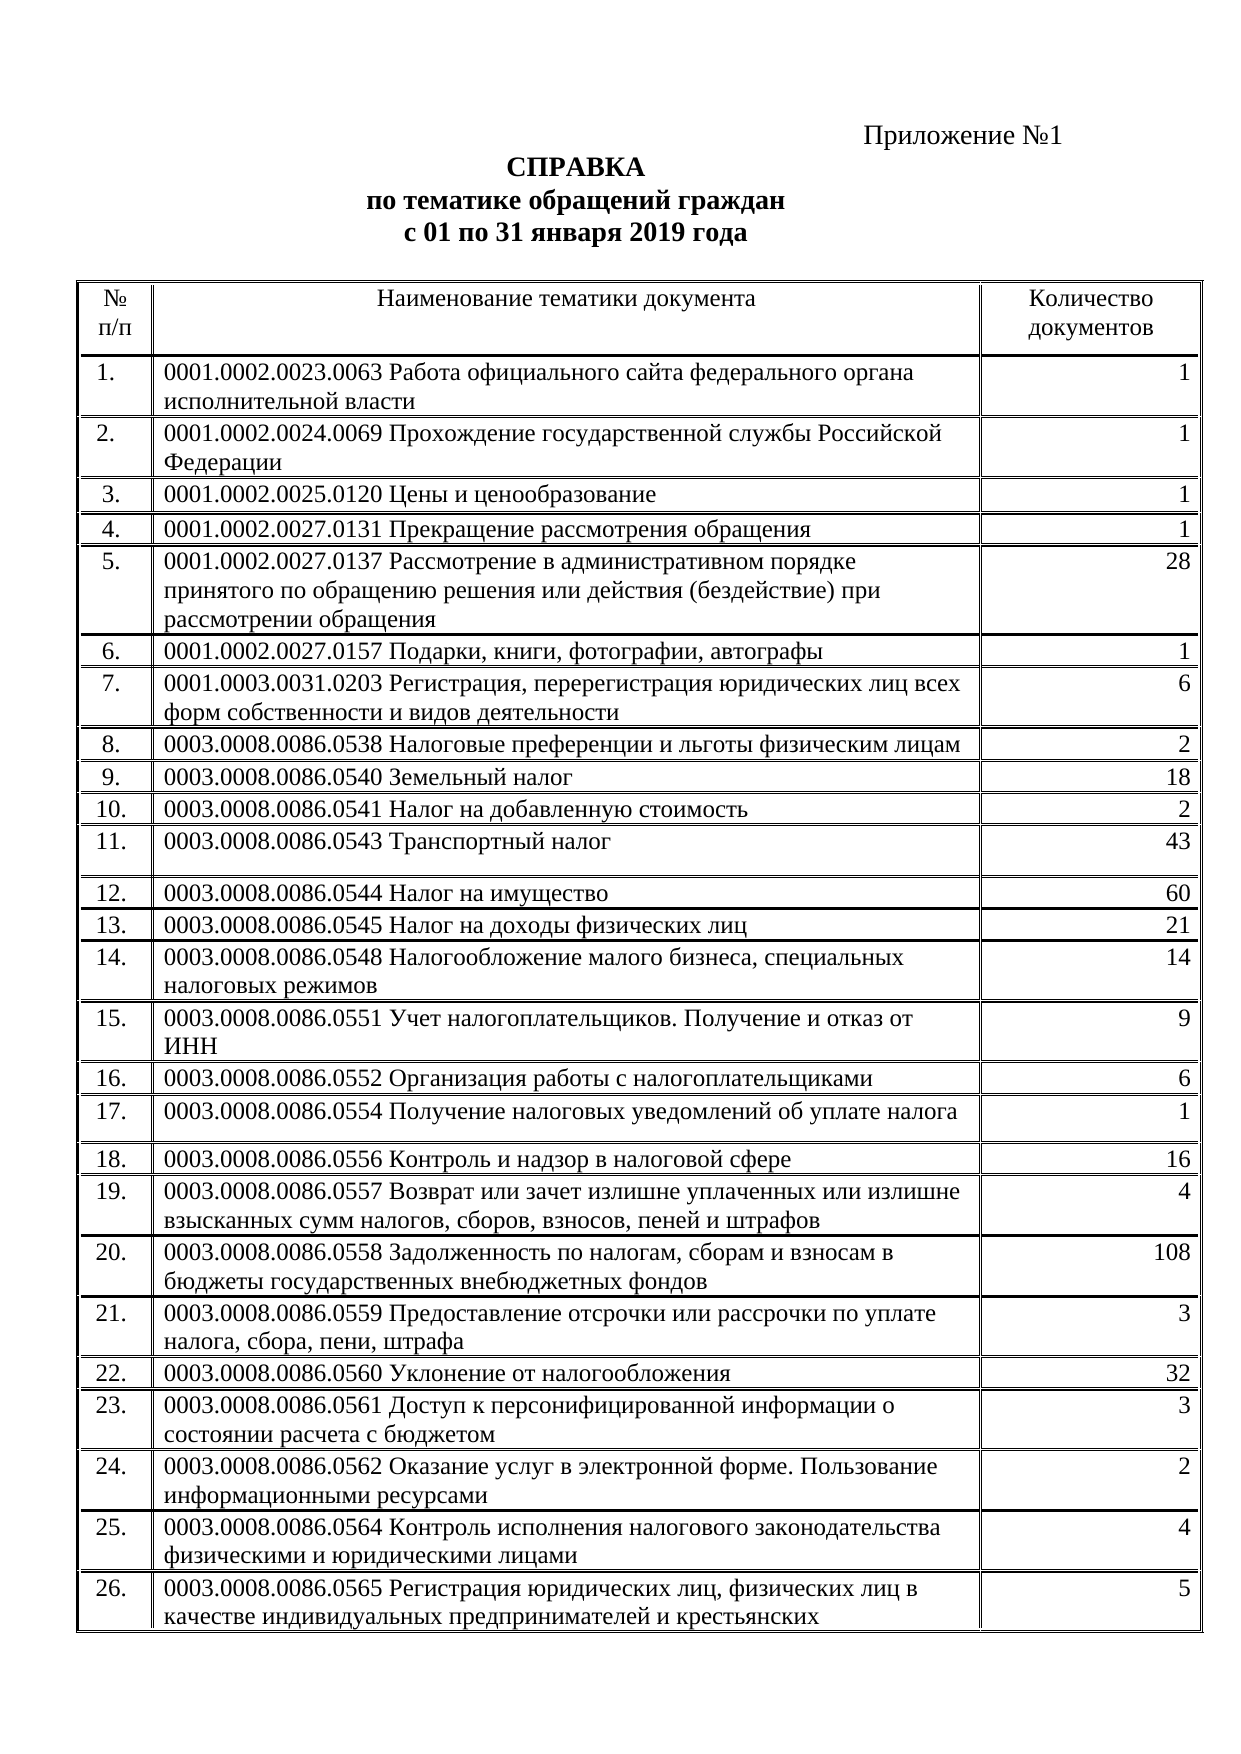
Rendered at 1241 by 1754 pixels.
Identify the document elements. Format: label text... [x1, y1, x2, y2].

table_cell 0003.0008.0086.0544 Налог на имущество [154, 878, 979, 907]
table_cell 0003.0008.0086.0551 Учет налогоплательщиков. Получение и отказ от ИНН [154, 1003, 979, 1060]
table_cell 0003.0008.0086.0552 Организация работы с налогоплательщиками [154, 1063, 979, 1093]
table_cell 0003.0008.0086.0543 Транспортный налог [154, 826, 979, 875]
table_cell 0003.0008.0086.0556 Контроль и надзор в налоговой сфере [154, 1144, 979, 1173]
table_cell 22. [79, 1355, 151, 1387]
table_cell 1 [982, 354, 1200, 415]
table_cell 15. [77, 999, 152, 1060]
table_cell 2 [982, 1448, 1200, 1509]
table_cell 1 [982, 476, 1200, 511]
table_cell 2 [980, 725, 1202, 759]
text СПРАВКА [88, 151, 1063, 183]
table_cell 6 [982, 665, 1200, 725]
table_cell 0003.0008.0086.0559 Предоставление отсрочки или рассрочки по уплате налога, сбора, пени, штрафа [154, 1298, 979, 1355]
table_cell 13. [79, 907, 151, 939]
table_cell 23. [79, 1387, 151, 1448]
table_cell 0001.0003.0031.0203 Регистрация, перерегистрация юридических лиц всех форм собственности и видов деятельности [154, 668, 979, 725]
table_cell 16 [982, 1141, 1200, 1173]
table_cell 18 [982, 759, 1200, 791]
table_cell 0003.0008.0086.0557 Возврат или зачет излишне уплаченных или излишне взысканных сумм налогов, сборов, взносов, пеней и штрафов [154, 1176, 979, 1234]
table_cell 0003.0008.0086.0558 Задолженность по налогам, сборам и взносам в бюджеты государственных внебюджетных фондов [154, 1237, 979, 1294]
table_cell 11. [79, 823, 151, 875]
table_cell 1 [982, 633, 1200, 665]
text по тематике обращений граждан [88, 183, 1063, 215]
table_cell 1 [982, 1093, 1200, 1141]
table_header Количество документов [980, 281, 1200, 354]
table_cell 14 [982, 939, 1200, 999]
table_cell 3. [79, 476, 151, 511]
table_cell 5 [980, 1569, 1202, 1630]
table_cell 19. [79, 1173, 151, 1234]
table_cell [79, 354, 151, 415]
table_cell 6 [982, 1060, 1200, 1093]
table_cell 0003.0008.0086.0554 Получение налоговых уведомлений об уплате налога [154, 1096, 979, 1141]
table_cell 6. [79, 633, 151, 665]
table_cell 8. [77, 725, 152, 759]
table_cell 0003.0008.0086.0548 Налогообложение малого бизнеса, специальных налоговых режимов [154, 942, 979, 999]
table_cell 12. [79, 875, 151, 907]
table_cell 0001.0002.0027.0157 Подарки, книги, фотографии, автографы [154, 636, 979, 665]
table_cell 10. [79, 791, 151, 823]
table_cell 16. [79, 1060, 151, 1093]
table_cell 4. [79, 511, 151, 543]
table_cell 9 [980, 999, 1202, 1060]
table_cell 0001.0002.0023.0063 Работа официального сайта федерального органа исполнительной власти [154, 357, 979, 415]
table_cell 5. [77, 543, 152, 633]
table_cell 21 [982, 907, 1200, 939]
table_cell 7. [79, 665, 151, 725]
table_cell 26. [77, 1569, 152, 1630]
table_cell 108 [982, 1234, 1200, 1294]
table_cell 1 [982, 415, 1200, 476]
table_cell [79, 415, 151, 476]
table_cell 9. [79, 759, 151, 791]
table_cell 4 [982, 1509, 1200, 1569]
table_cell 0003.0008.0086.0538 Налоговые преференции и льготы физическим лицам [154, 729, 979, 759]
text Приложение №1 [88, 118, 1063, 151]
table_cell 0001.0002.0024.0069 Прохождение государственной службы Российской Федерации [154, 418, 979, 476]
table_cell 0001.0002.0027.0131 Прекращение рассмотрения обращения [154, 515, 979, 543]
table_cell 3 [982, 1387, 1200, 1448]
table_cell 0003.0008.0086.0561 Доступ к персонифицированной информации о состоянии расчета с бюджетом [154, 1391, 979, 1448]
table_cell 0003.0008.0086.0560 Уклонение от налогообложения [154, 1358, 979, 1387]
table_cell 0003.0008.0086.0540 Земельный налог [154, 762, 979, 791]
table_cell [153, 1573, 980, 1630]
table_cell 1 [982, 511, 1200, 543]
table_cell 0001.0002.0027.0137 Рассмотрение в административном порядке принятого по обращению решения или действия (бездействие) при рассмотрении обращения [154, 547, 979, 633]
table_cell 14. [79, 939, 151, 999]
table_cell 17. [79, 1093, 151, 1141]
table_cell 32 [982, 1355, 1200, 1387]
table_cell 28 [980, 543, 1202, 633]
table_cell 0001.0002.0025.0120 Цены и ценообразование [154, 479, 979, 511]
table_cell 60 [982, 875, 1200, 907]
table_cell 0003.0008.0086.0541 Налог на добавленную стоимость [154, 794, 979, 823]
table_cell 3 [982, 1295, 1202, 1355]
table_cell 25. [79, 1509, 151, 1569]
table_cell 0003.0008.0086.0564 Контроль исполнения налогового законодательства физическими и юридическими лицами [154, 1512, 979, 1569]
table_cell 0003.0008.0086.0545 Налог на доходы физических лиц [154, 910, 979, 939]
table_cell 2 [982, 791, 1200, 823]
table_cell 21. [77, 1295, 151, 1355]
table_cell 24. [79, 1448, 151, 1509]
table_cell 43 [982, 823, 1200, 875]
table_cell 4 [982, 1173, 1200, 1234]
table_cell 20. [79, 1234, 151, 1294]
table_header Наименование тематики документа [153, 283, 980, 354]
text с 01 по 31 января 2019 года [88, 215, 1063, 248]
table_cell 18. [79, 1141, 151, 1173]
table_header № п/п [79, 283, 152, 354]
table_cell 0003.0008.0086.0562 Оказание услуг в электронной форме. Пользование информационными ресурсами [154, 1451, 979, 1509]
